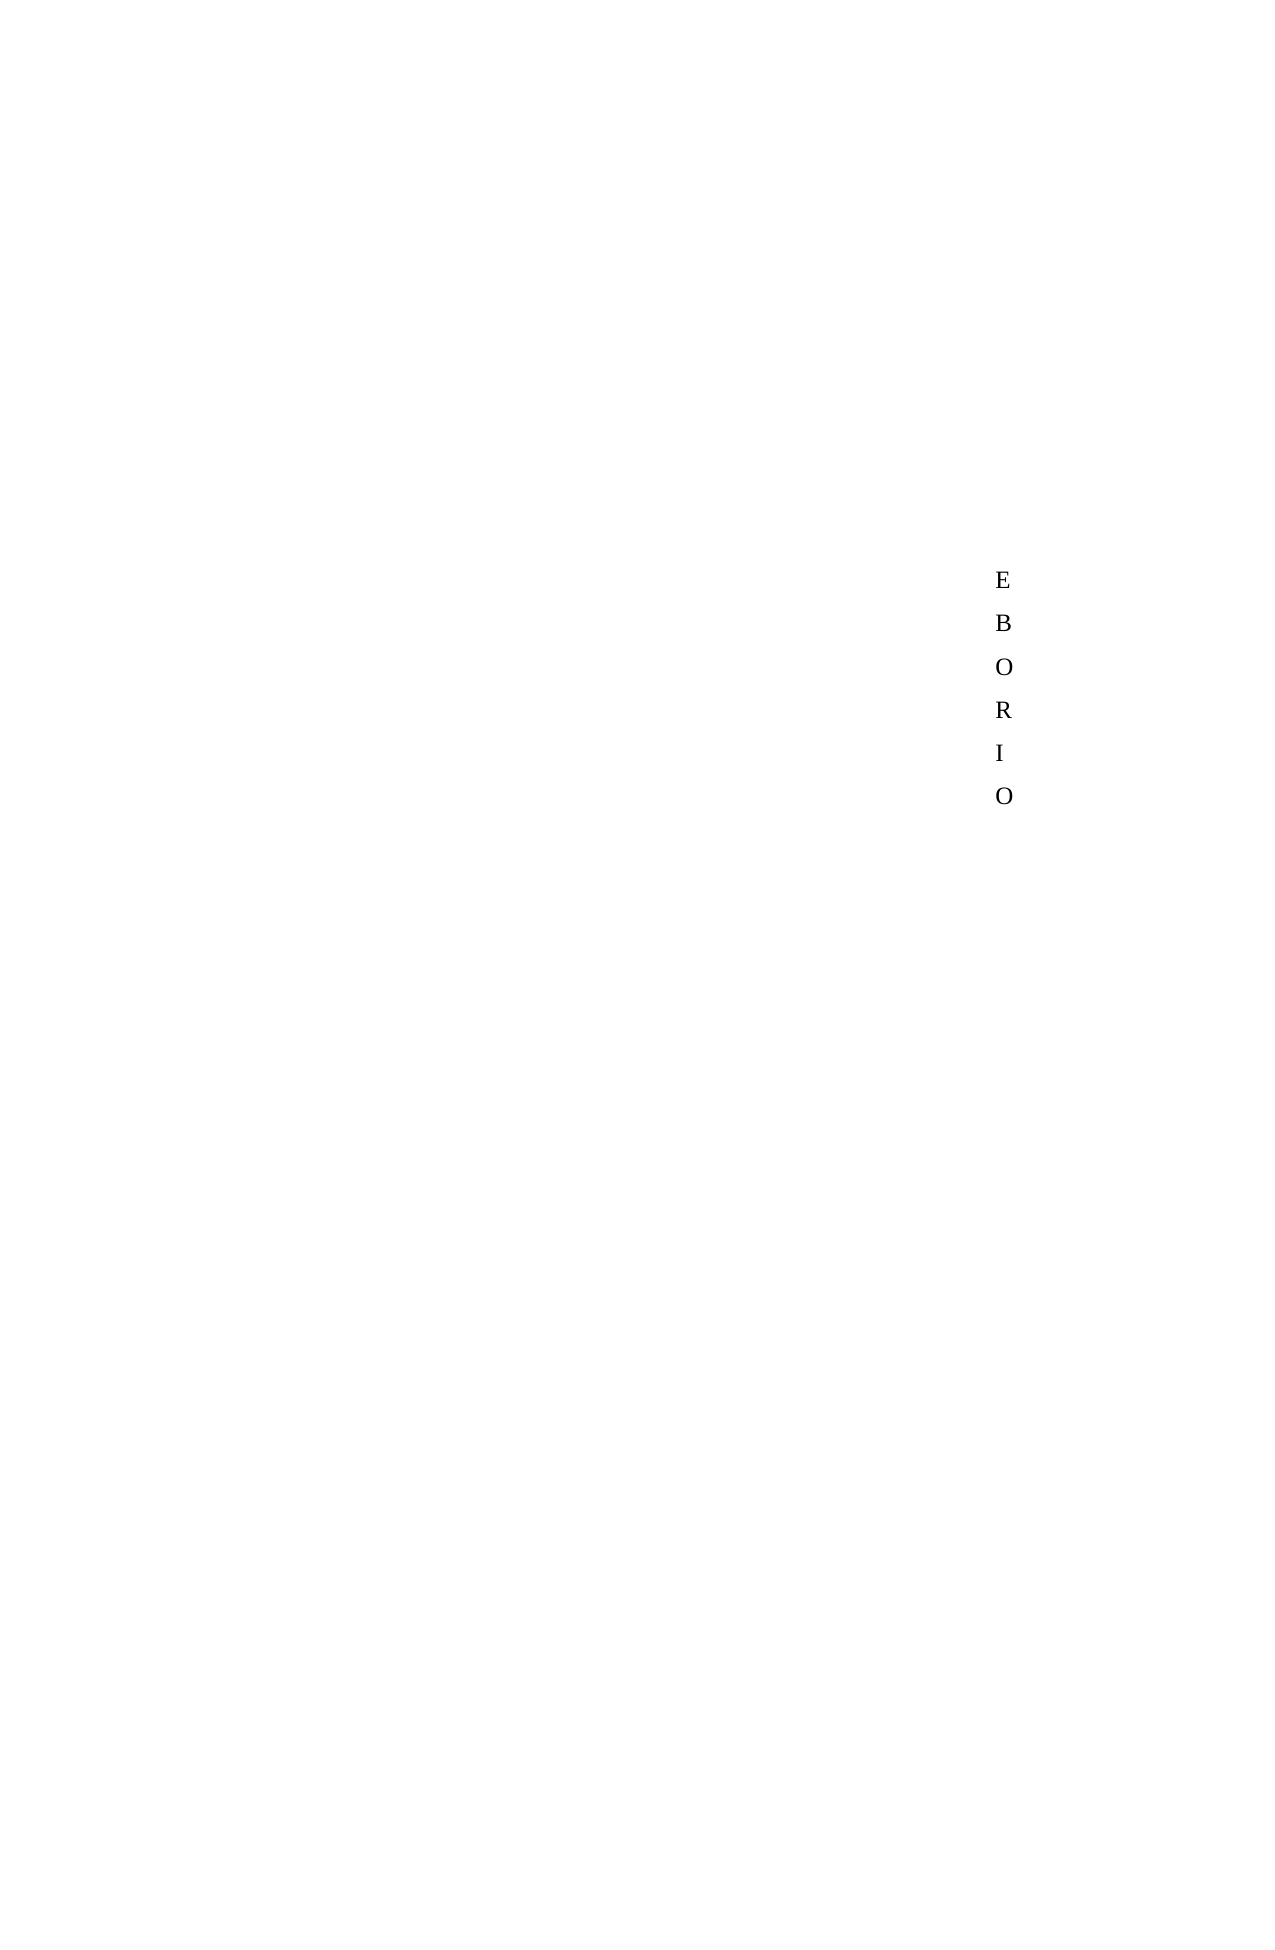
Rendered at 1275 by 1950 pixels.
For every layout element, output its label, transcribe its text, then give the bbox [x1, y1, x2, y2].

text HON. MR.JUSTICE BARISHAKI CHEBORION, JA [995, 565, 1015, 810]
